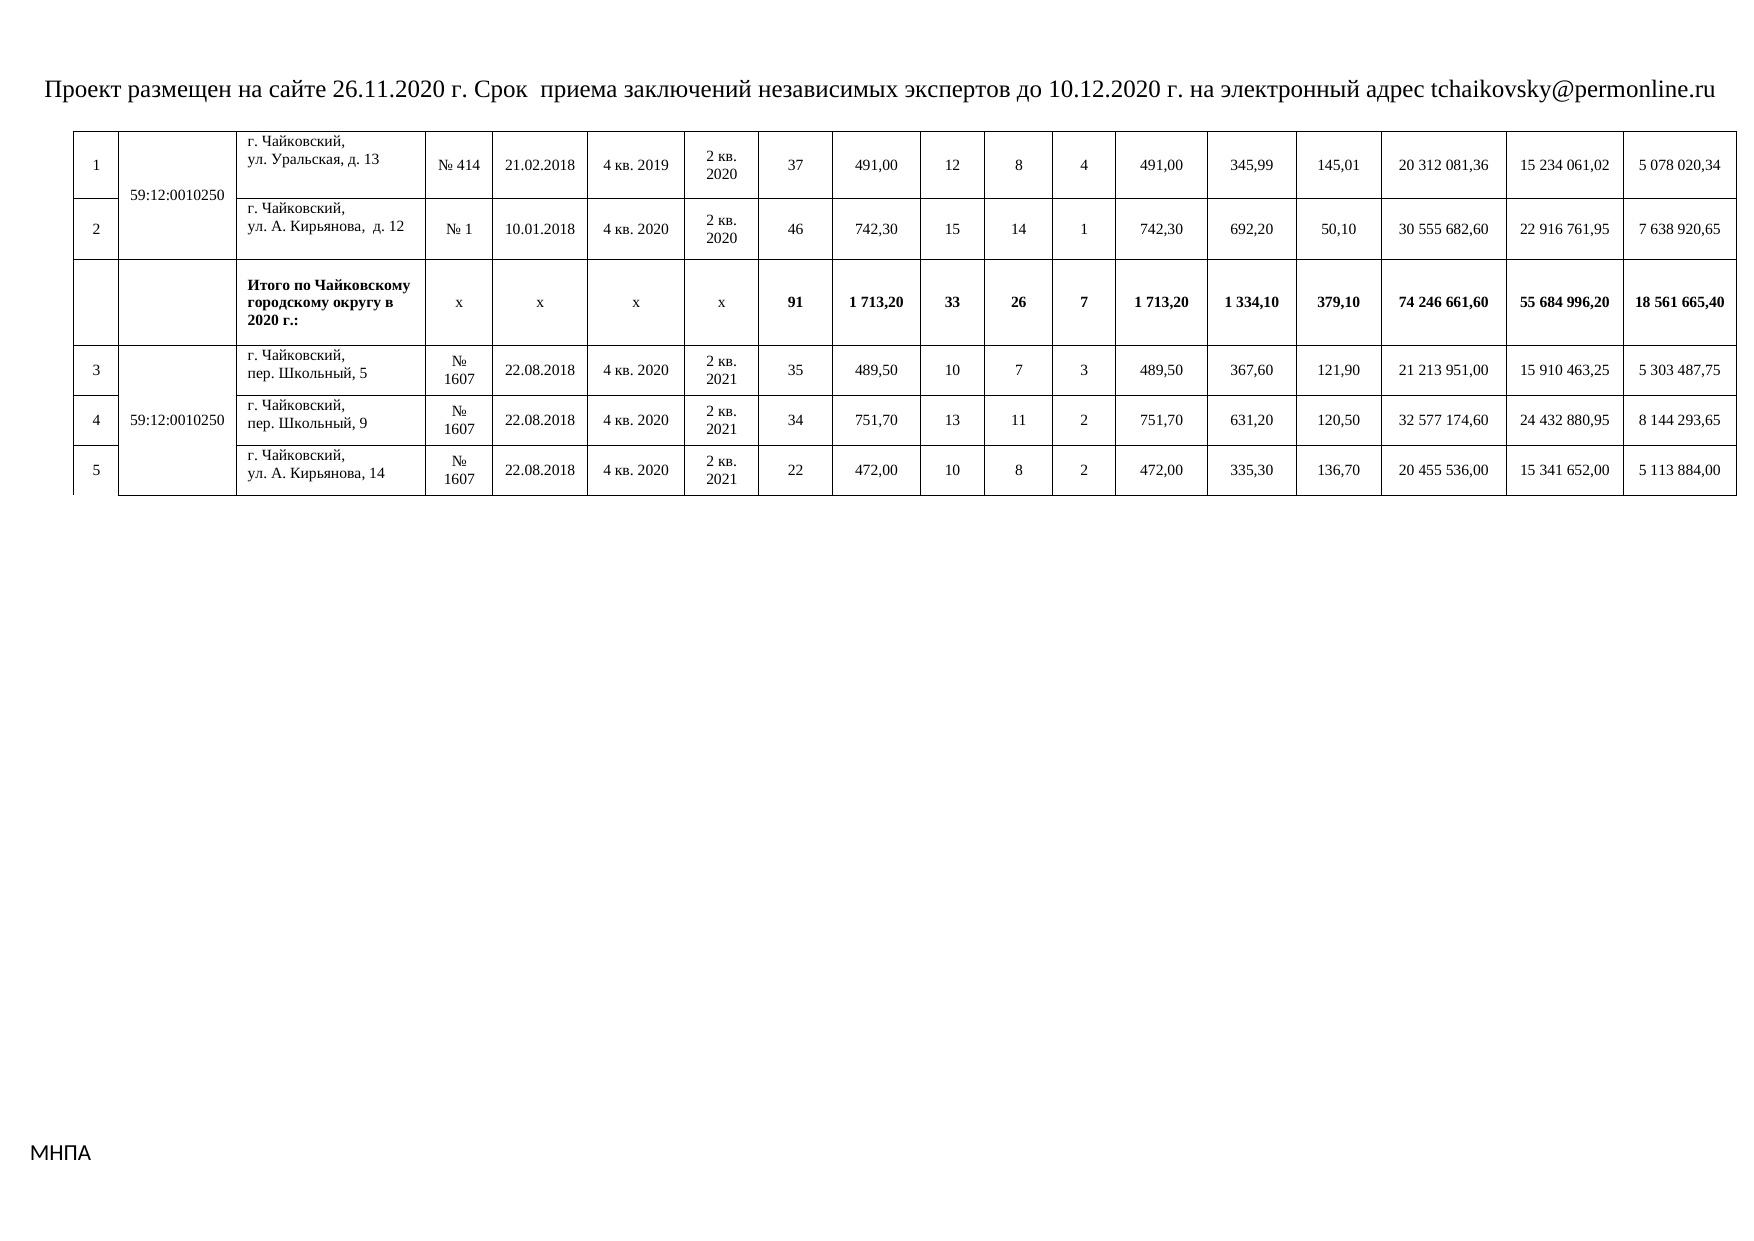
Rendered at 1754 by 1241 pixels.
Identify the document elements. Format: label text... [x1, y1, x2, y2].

table_cell 7 638 920,65 [1624, 199, 1736, 259]
table_cell 50,10 [1297, 199, 1381, 259]
table_cell 2 кв. 2021 [685, 396, 758, 445]
table_cell 472,00 [1116, 446, 1207, 495]
table_cell 30 555 682,60 [1382, 199, 1506, 259]
table_cell 742,30 [833, 199, 920, 259]
table_cell 10 [921, 446, 984, 495]
table_cell 2 кв. 2020 [685, 132, 758, 198]
table_cell 751,70 [1116, 396, 1207, 445]
table_cell 4 [1053, 132, 1115, 198]
table_cell 35 [759, 346, 832, 395]
table_cell 692,20 [1208, 199, 1296, 259]
table_cell 4 кв. 2019 [588, 132, 684, 198]
table_cell [74, 260, 118, 345]
table_cell 489,50 [833, 346, 920, 395]
table_cell 21 213 951,00 [1382, 346, 1506, 395]
table_cell 4 кв. 2020 [588, 346, 684, 395]
table_cell [119, 260, 236, 345]
table_cell х [685, 260, 758, 345]
table_cell 3 [1053, 346, 1115, 395]
table_cell 4 кв. 2020 [588, 396, 684, 445]
table_cell г. Чайковский, ул. А. Кирьянова, д. 12 [237, 199, 425, 259]
table_cell 15 [921, 199, 984, 259]
table_cell 22.08.2018 [493, 346, 587, 395]
table_cell 46 [759, 199, 832, 259]
table_cell 33 [921, 260, 984, 345]
table_cell 7 [985, 346, 1052, 395]
table_cell 10 [921, 346, 984, 395]
table_cell 8 [985, 446, 1052, 495]
table_cell 32 577 174,60 [1382, 396, 1506, 445]
table_cell г. Чайковский, ул. А. Кирьянова, 14 [237, 446, 425, 495]
table_cell 7 [1053, 260, 1115, 345]
table_cell 2 [74, 199, 118, 259]
table_cell 1 713,20 [833, 260, 920, 345]
table_cell 2 кв. 2020 [685, 199, 758, 259]
table_cell 1 [74, 132, 118, 198]
table_cell 2 [1053, 446, 1115, 495]
table_cell 15 910 463,25 [1507, 346, 1623, 395]
table_cell 742,30 [1116, 199, 1207, 259]
table_cell 55 684 996,20 [1507, 260, 1623, 345]
table_cell 1 713,20 [1116, 260, 1207, 345]
table_cell 22 916 761,95 [1507, 199, 1623, 259]
table_cell 12 [921, 132, 984, 198]
table_cell 2 [1053, 396, 1115, 445]
table_cell 26 [985, 260, 1052, 345]
table_cell 631,20 [1208, 396, 1296, 445]
table_cell 489,50 [1116, 346, 1207, 395]
table_cell 472,00 [833, 446, 920, 495]
table_cell 136,70 [1297, 446, 1381, 495]
table_cell 59:12:0010250 [119, 132, 236, 259]
table_cell х [588, 260, 684, 345]
table_cell 22 [759, 446, 832, 495]
table_cell г. Чайковский, пер. Школьный, 5 [237, 346, 425, 395]
table_cell х [493, 260, 587, 345]
table_cell 145,01 [1297, 132, 1381, 198]
table_cell 59:12:0010250 [119, 346, 236, 495]
table_cell 8 144 293,65 [1624, 396, 1736, 445]
table_cell 20 312 081,36 [1382, 132, 1506, 198]
table_cell № 1 [426, 199, 492, 259]
table_cell 10.01.2018 [493, 199, 587, 259]
table_cell 4 [74, 396, 118, 445]
table_cell г. Чайковский, пер. Школьный, 9 [237, 396, 425, 445]
table_cell 24 432 880,95 [1507, 396, 1623, 445]
table_cell 5 078 020,34 [1624, 132, 1736, 198]
table_cell 91 [759, 260, 832, 345]
table_cell 379,10 [1297, 260, 1381, 345]
table_cell г. Чайковский, ул. Уральская, д. 13 [237, 132, 425, 198]
table_cell 5 303 487,75 [1624, 346, 1736, 395]
table_cell 4 кв. 2020 [588, 199, 684, 259]
table_cell № 1607 [426, 446, 492, 495]
table_cell 2 кв. 2021 [685, 446, 758, 495]
table_cell 13 [921, 396, 984, 445]
table_cell 335,30 [1208, 446, 1296, 495]
table_cell 3 [74, 346, 118, 395]
table_cell 120,50 [1297, 396, 1381, 445]
table_cell 5 [74, 446, 118, 495]
table_cell 121,90 [1297, 346, 1381, 395]
table_cell 34 [759, 396, 832, 445]
table_cell 11 [985, 396, 1052, 445]
table_cell 14 [985, 199, 1052, 259]
table_cell 15 234 061,02 [1507, 132, 1623, 198]
table_cell 8 [985, 132, 1052, 198]
table_cell 491,00 [1116, 132, 1207, 198]
table_cell х [426, 260, 492, 345]
table_cell 74 246 661,60 [1382, 260, 1506, 345]
table_cell 37 [759, 132, 832, 198]
table_cell 751,70 [833, 396, 920, 445]
table_cell 20 455 536,00 [1382, 446, 1506, 495]
table_cell 18 561 665,40 [1624, 260, 1736, 345]
table_cell 5 113 884,00 [1624, 446, 1736, 495]
table_cell 2 кв. 2021 [685, 346, 758, 395]
table_cell № 414 [426, 132, 492, 198]
table_cell 22.08.2018 [493, 446, 587, 495]
table_cell 491,00 [833, 132, 920, 198]
table_cell 22.08.2018 [493, 396, 587, 445]
table_cell 367,60 [1208, 346, 1296, 395]
table_cell 4 кв. 2020 [588, 446, 684, 495]
table_cell 345,99 [1208, 132, 1296, 198]
table_cell № 1607 [426, 396, 492, 445]
table_cell № 1607 [426, 346, 492, 395]
table_cell 1 334,10 [1208, 260, 1296, 345]
table_cell 1 [1053, 199, 1115, 259]
table_cell 21.02.2018 [493, 132, 587, 198]
table_cell 15 341 652,00 [1507, 446, 1623, 495]
table_cell Итого по Чайковскому городскому округу в 2020 г.: [237, 260, 425, 345]
